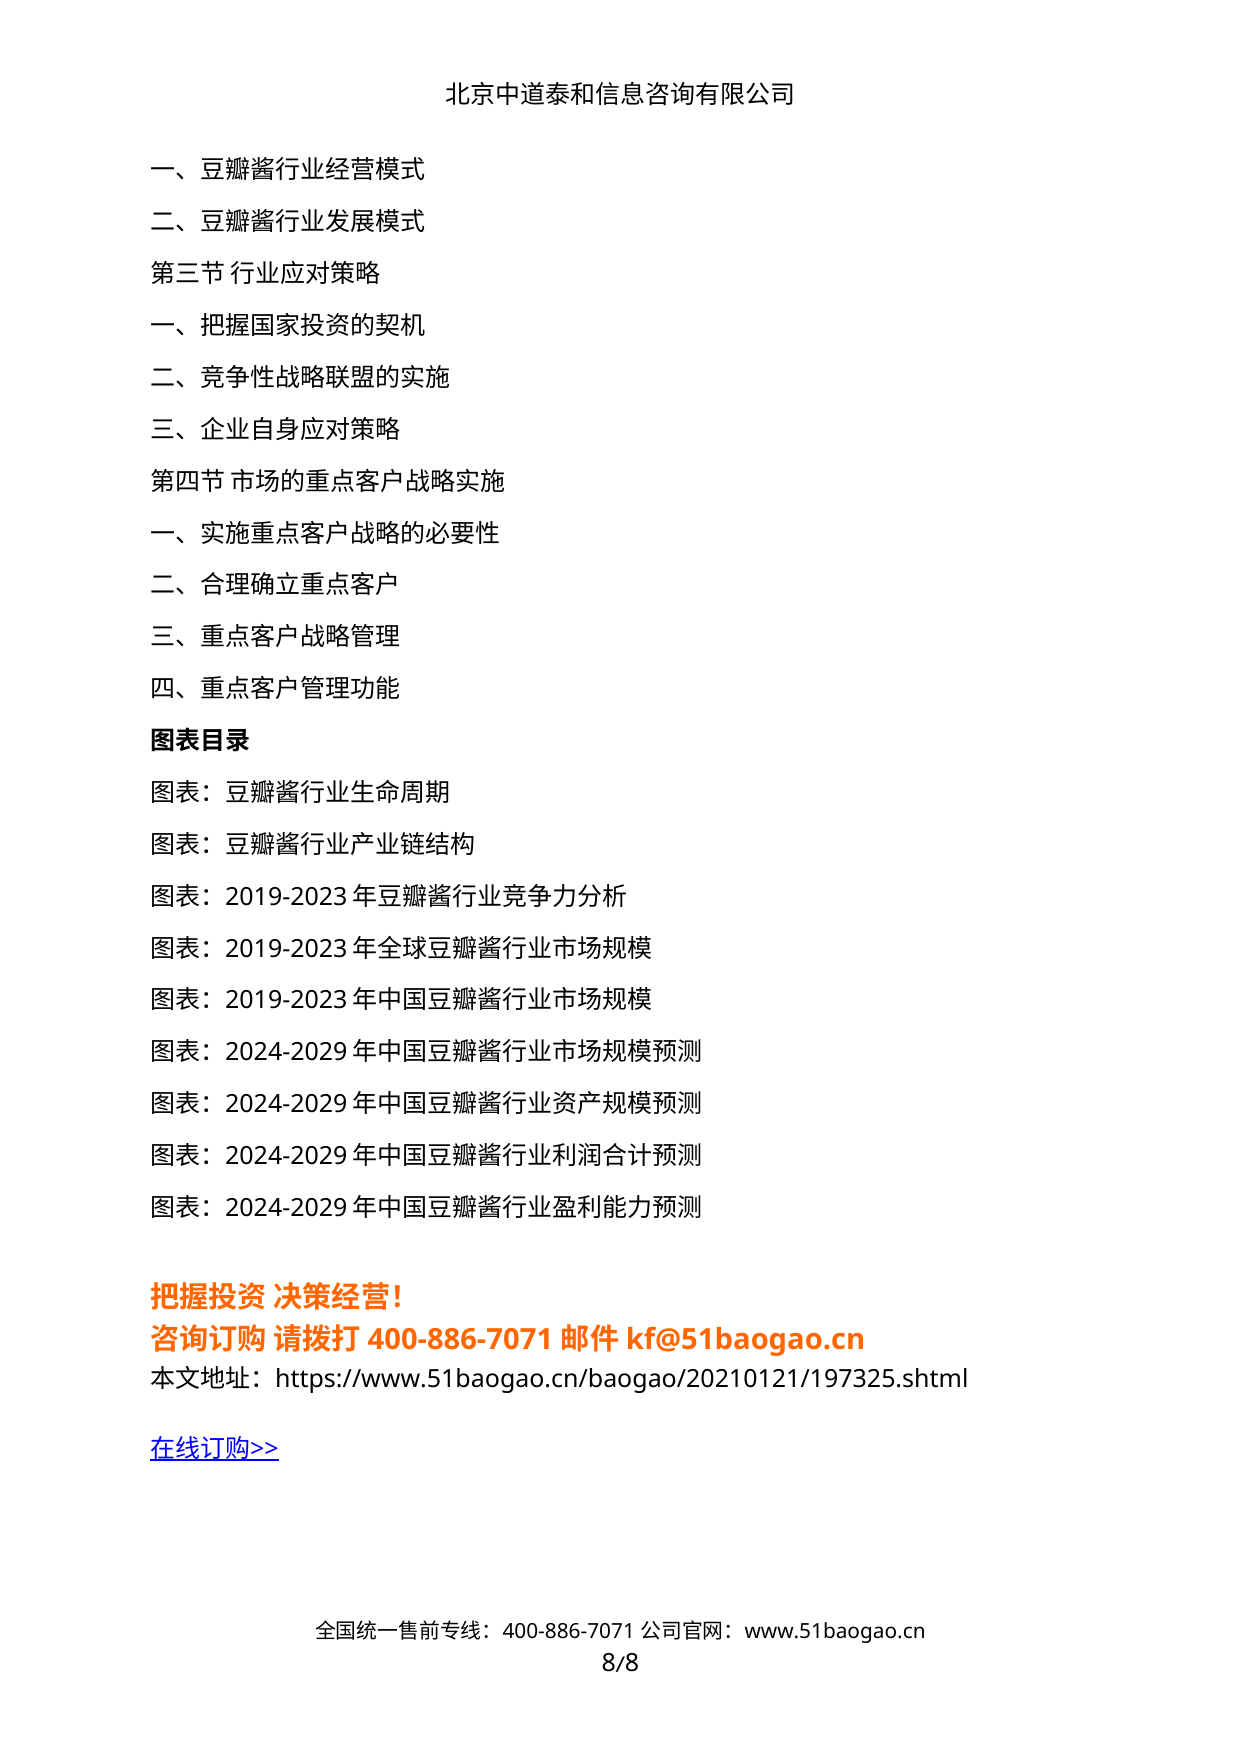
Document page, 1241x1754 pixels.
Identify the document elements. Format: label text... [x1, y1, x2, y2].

text 图表：2019-2023年全球豆瓣酱行业市场规模 [150, 928, 1090, 964]
text 图表：豆瓣酱行业生命周期 [150, 772, 1090, 809]
text 一、实施重点客户战略的必要性 [150, 513, 1090, 549]
text 图表：2019-2023年豆瓣酱行业竞争力分析 [150, 876, 1090, 912]
text 图表：2024-2029年中国豆瓣酱行业市场规模预测 [150, 1032, 1090, 1068]
text 图表：2019-2023年中国豆瓣酱行业市场规模 [150, 980, 1090, 1016]
text 二、合理确立重点客户 [150, 565, 1090, 601]
text 一、把握国家投资的契机 [150, 306, 1090, 342]
text 在线订购>> [150, 1394, 1090, 1465]
text 三、重点客户战略管理 [150, 617, 1090, 653]
text 三、企业自身应对策略 [150, 409, 1090, 446]
text 二、豆瓣酱行业发展模式 [150, 202, 1090, 238]
text 二、竞争性战略联盟的实施 [150, 357, 1090, 394]
text 四、重点客户管理功能 [150, 669, 1090, 705]
text 图表：2024-2029年中国豆瓣酱行业盈利能力预测 [150, 1187, 1090, 1224]
text 把握投资 决策经营！咨询订购 请拨打 400-886-7071 邮件 kf@51baogao.cn本文地址：https://www.51baogao.cn/baogao/20210121/197325.shtml [150, 1239, 1090, 1394]
text 图表：2024-2029年中国豆瓣酱行业利润合计预测 [150, 1136, 1090, 1172]
text 图表目录 [150, 721, 1090, 757]
text 第三节 行业应对策略 [150, 254, 1090, 290]
text 图表：2024-2029年中国豆瓣酱行业资产规模预测 [150, 1084, 1090, 1120]
text 图表：豆瓣酱行业产业链结构 [150, 824, 1090, 861]
text 第四节 市场的重点客户战略实施 [150, 461, 1090, 497]
text 一、豆瓣酱行业经营模式 [150, 150, 1090, 186]
